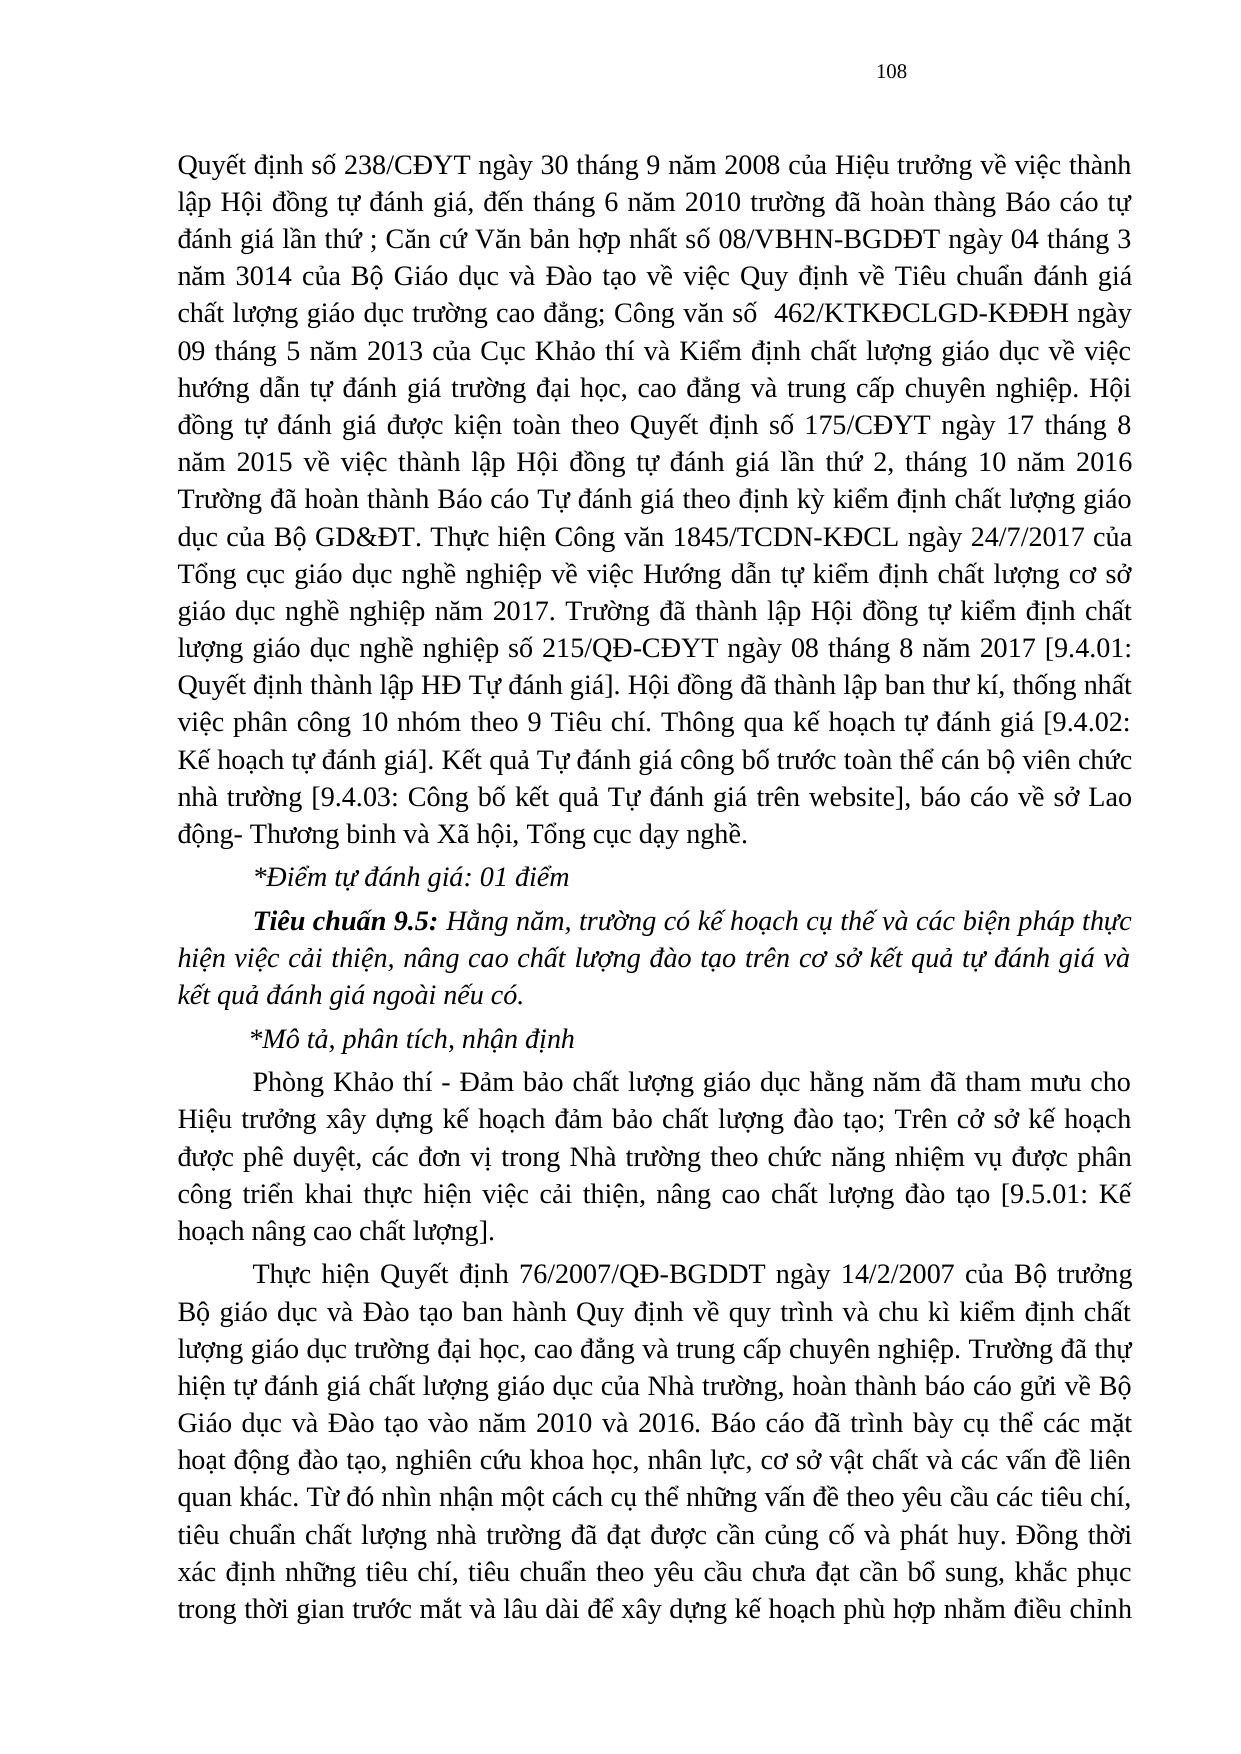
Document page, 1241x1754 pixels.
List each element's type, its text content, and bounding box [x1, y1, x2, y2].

text *Mô tả, phân tích, nhận định [177, 1022, 1134, 1054]
text Phòng Khảo thí - Đảm bảo chất lượng giáo dục hằng năm đã tham mưu cho Hiệu trưởng xây dựng kế hoạch đảm bảo chất lượng đào tạo; Trên cở sở kế hoạch được phê duyệt, các đơn vị trong Nhà trường theo chức năng nhiệm vụ được phân công triển khai thực hiện việc cải thiện, nâng cao chất lượng đào tạo [9.5.01: Kế hoạch nâng cao chất lượng]. [177, 1065, 1134, 1246]
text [177, 148, 1134, 849]
text *Điểm tự đánh giá: 01 điểm [177, 861, 1134, 893]
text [177, 1257, 1134, 1624]
text Tiêu chuấn 9.5: Hằng năm, trường có kế hoạch cụ thế và các biện pháp thực hiện việc cải thiện, nâng cao chất lượng đào tạo trên cơ sở kết quả tự đánh giá và kết quả đánh giá ngoài nếu có. [177, 904, 1134, 1011]
